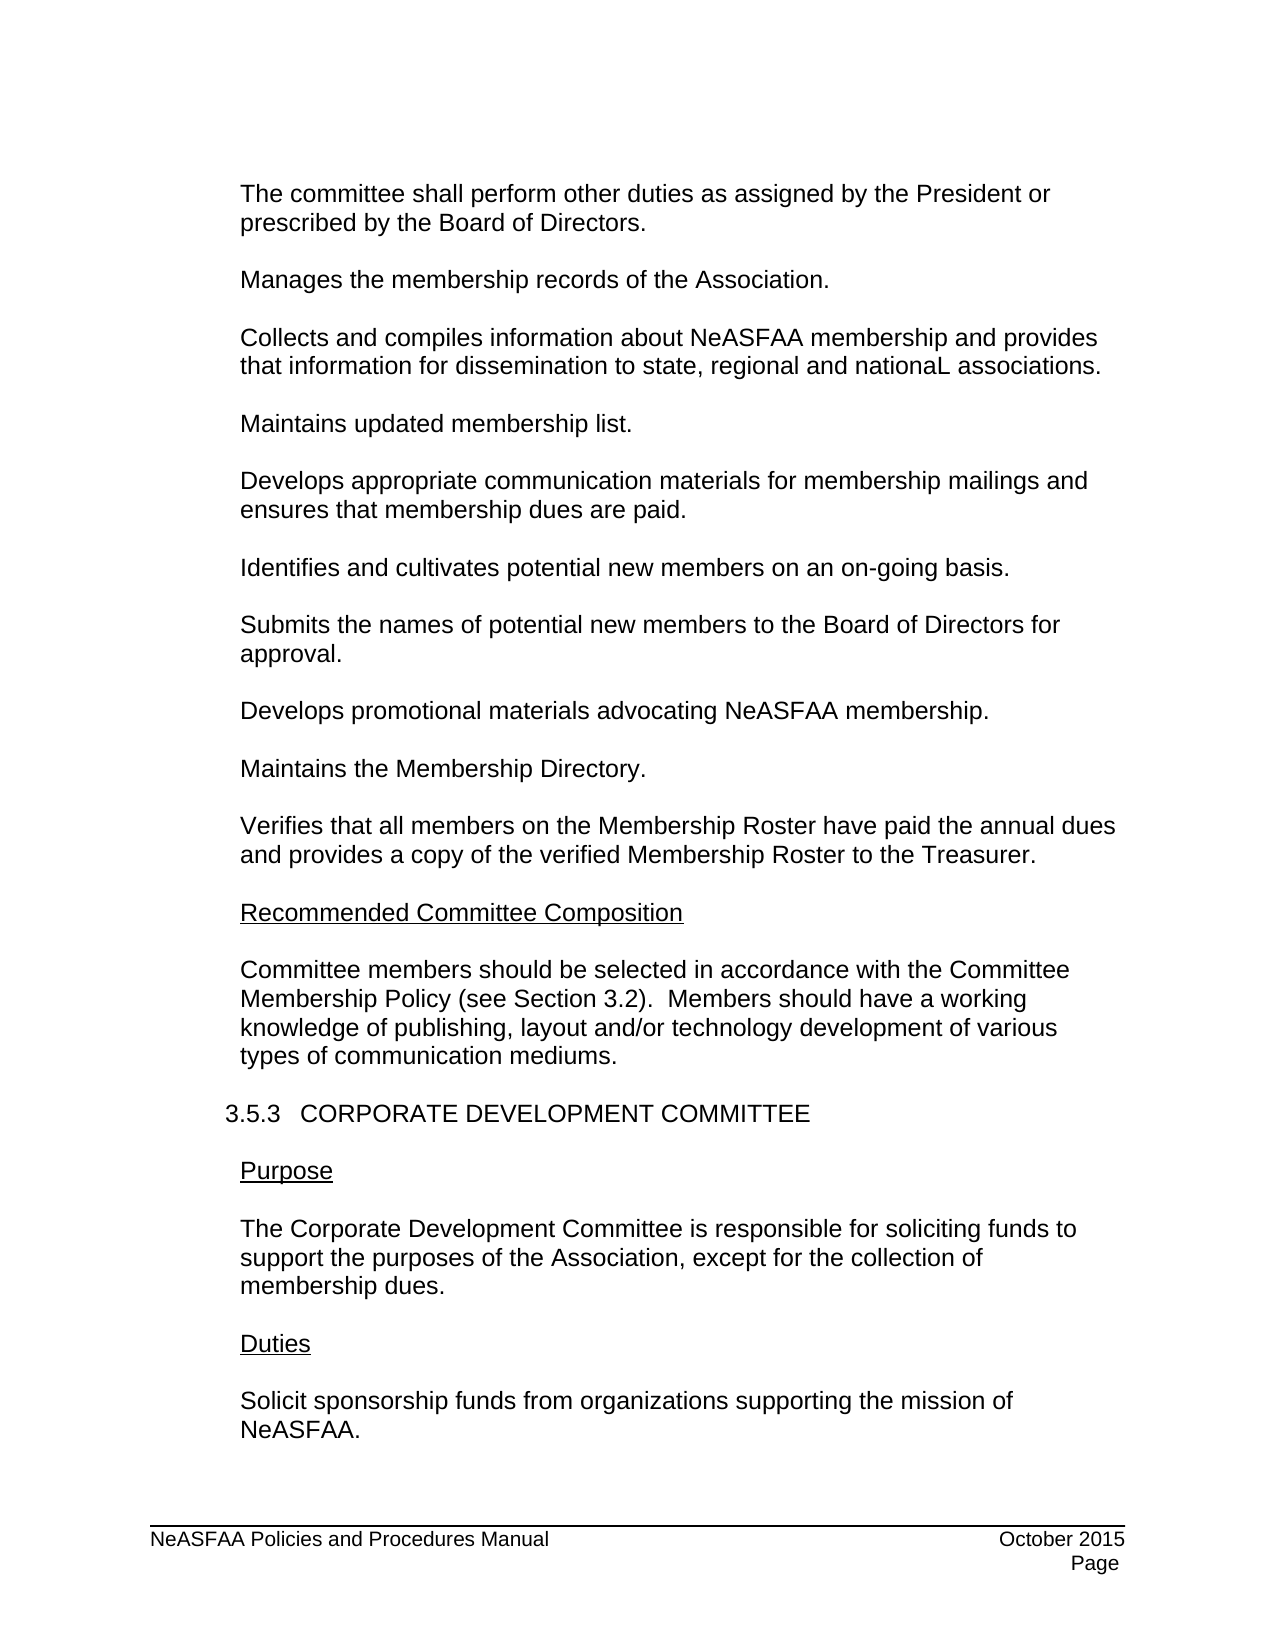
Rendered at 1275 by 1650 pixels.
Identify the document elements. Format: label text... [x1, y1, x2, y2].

text Maintains the Membership Directory. [240, 754, 1125, 782]
text Recommended Committee Composition [240, 897, 1125, 926]
text Verifies that all members on the Membership Roster have paid the annual dues and provides a copy of the verified Membership Roster to the Treasurer. [240, 811, 1125, 869]
text Committee members should be selected in accordance with the Committee Membership Policy (see Section 3.2). Members should have a working knowledge of publishing, layout and/or technology development of various types of communication mediums. [240, 955, 1125, 1070]
text The committee shall perform other duties as assigned by the President or prescribed by the Board of Directors. [240, 179, 1125, 236]
text Maintains updated membership list. [240, 409, 1125, 437]
subtitle 3.5.3 CORPORATE DEVELOPMENT COMMITTEE [225, 1099, 1125, 1127]
text The Corporate Development Committee is responsible for soliciting funds to support the purposes of the Association, except for the collection of membership dues. [240, 1214, 1125, 1300]
text Collects and compiles information about NeASFAA membership and provides that information for dissemination to state, regional and nationaL associations. [240, 322, 1125, 380]
text Develops promotional materials advocating NeASFAA membership. [240, 696, 1125, 725]
text Identifies and cultivates potential new members on an on-going basis. [240, 552, 1125, 581]
text Duties [240, 1329, 1125, 1357]
text Solicit sponsorship funds from organizations supporting the mission of NeASFAA. [240, 1386, 1125, 1444]
text Manages the membership records of the Association. [240, 265, 1125, 294]
text Submits the names of potential new members to the Board of Directors for approval. [240, 610, 1125, 667]
text Purpose [240, 1156, 1125, 1185]
text Develops appropriate communication materials for membership mailings and ensures that membership dues are paid. [240, 466, 1125, 524]
